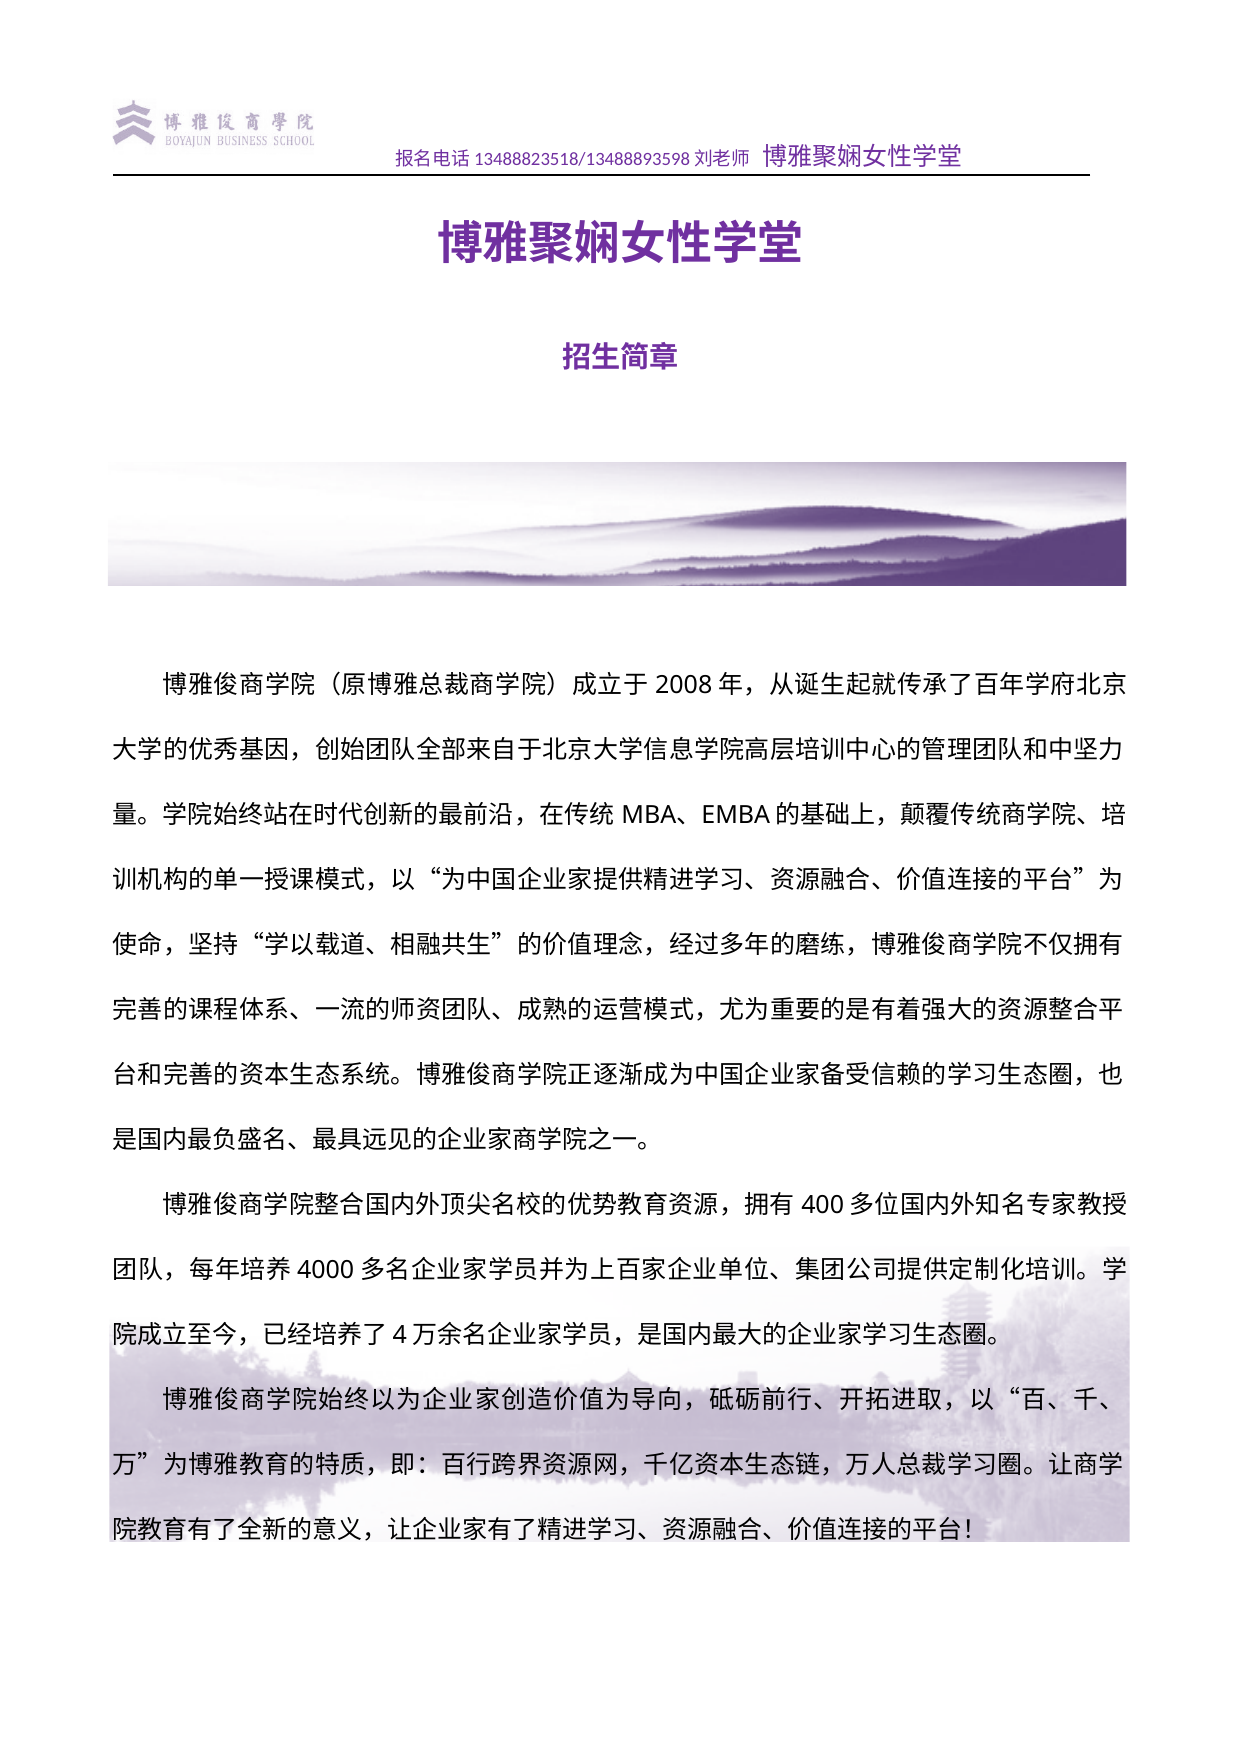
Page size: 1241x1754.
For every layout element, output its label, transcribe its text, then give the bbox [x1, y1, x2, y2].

text 博雅俊商学院整合国内外顶尖名校的优势教育资源，拥有400多位国内外知名专家教授团队，每年培养4000多名企业家学员并为上百家企业单位、集团公司提供定制化培训。学院成立至今，已经培养了4万余名企业家学员，是国内最大的企业家学习生态圈。 [112, 1171, 1128, 1366]
text 博雅聚娴女性学堂 [112, 191, 1128, 289]
text 博雅俊商学院（原博雅总裁商学院）成立于2008年，从诞生起就传承了百年学府北京大学的优秀基因，创始团队全部来自于北京大学信息学院高层培训中心的管理团队和中坚力量。学院始终站在时代创新的最前沿，在传统MBA、EMBA的基础上，颠覆传统商学院、培训机构的单一授课模式，以“为中国企业家提供精进学习、资源融合、价值连接的平台”为使命，坚持“学以载道、相融共生”的价值理念，经过多年的磨练，博雅俊商学院不仅拥有完善的课程体系、一流的师资团队、成熟的运营模式，尤为重要的是有着强大的资源整合平台和完善的资本生态系统。博雅俊商学院正逐渐成为中国企业家备受信赖的学习生态圈，也是国内最负盛名、最具远见的企业家商学院之一。 [112, 456, 1128, 1171]
text 博雅俊商学院始终以为企业家创造价值为导向，砥砺前行、开拓进取，以“百、千、万”为博雅教育的特质，即：百行跨界资源网，千亿资本生态链，万人总裁学习圈。让商学院教育有了全新的意义，让企业家有了精进学习、资源融合、价值连接的平台！ [112, 1366, 1128, 1561]
text 招生简章 [112, 322, 1128, 387]
